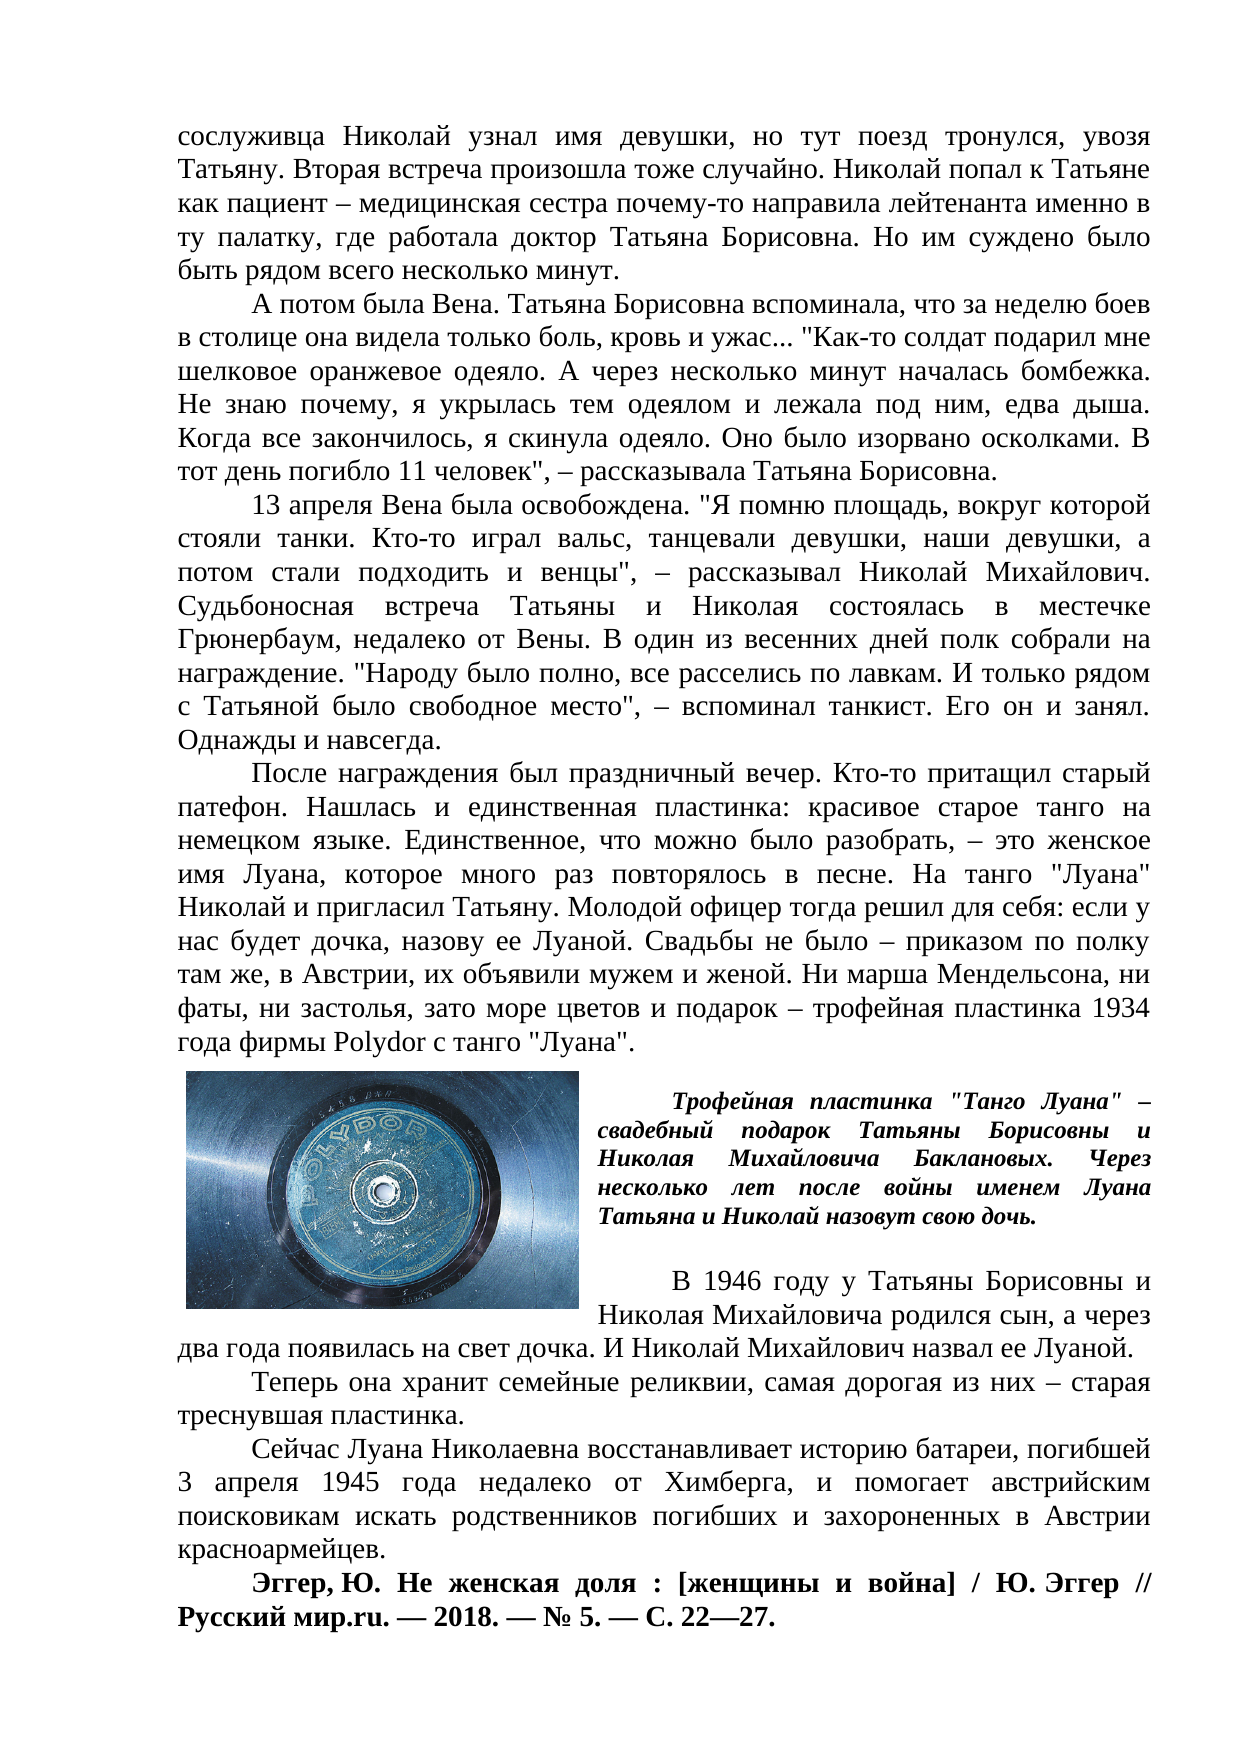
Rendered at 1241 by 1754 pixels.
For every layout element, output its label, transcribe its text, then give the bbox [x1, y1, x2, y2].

picture [177, 1071, 579, 1309]
text Трофейная пластинка "Танго Луана" – свадебный подарок Татьяны Борисовны и Николая Михайловича Баклановых. Через несколько лет после войны именем Луана Татьяна и Николай назовут свою дочь. [579, 1086, 1152, 1230]
text 13 апреля Вена была освобождена. "Я помню площадь, вокруг которой стояли танки. Кто-то играл вальс, танцевали девушки, наши девушки, а потом стали подходить и венцы", – рассказывал Николай Михайлович. Судьбоносная встреча Татьяны и Николая состоялась в местечке Грюнербаум, недалеко от Вены. В один из весенних дней полк собрали на награждение. "Народу было полно, все расселись по лавкам. И только рядом с Татьяной было свободное место", – вспоминал танкист. Его он и занял. Однажды и навсегда. [177, 487, 1152, 755]
text В 1946 году у Татьяны Борисовны и Николая Михайловича родился сын, а через два года появилась на свет дочка. И Николай Михайлович назвал ее Луаной. [177, 1263, 1152, 1364]
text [177, 118, 1152, 286]
text После награждения был праздничный вечер. Кто-то притащил старый патефон. Нашлась и единственная пластинка: красивое старое танго на немецком языке. Единственное, что можно было разобрать, – это женское имя Луана, которое много раз повторялось в песне. На танго "Луана" Николай и пригласил Татьяну. Молодой офицер тогда решил для себя: если у нас будет дочка, назову ее Луаной. Свадьбы не было – приказом по полку там же, в Австрии, их объявили мужем и женой. Ни марша Мендельсона, ни фаты, ни застолья, зато море цветов и подарок – трофейная пластинка 1934 года фирмы Polydor с танго "Луана". [177, 755, 1152, 1057]
text А потом была Вена. Татьяна Борисовна вспоминала, что за неделю боев в столице она видела только боль, кровь и ужас... "Как-то солдат подарил мне шелковое оранжевое одеяло. А через несколько минут началась бомбежка. Не знаю почему, я укрылась тем одеялом и лежала под ним, едва дыша. Когда все закончилось, я скинула одеяло. Оно было изорвано осколками. В тот день погибло 11 человек", – рассказывала Татьяна Борисовна. [177, 286, 1152, 487]
text Эггер, Ю. Не женская доля : [женщины и война] / Ю. Эггер // Русский мир.ru. — 2018. — № 5. — С. 22—27. [177, 1565, 1152, 1632]
text Сейчас Луана Николаевна восстанавливает историю батареи, погибшей 3 апреля 1945 года недалеко от Химберга, и помогает австрийским поисковикам искать родственников погибших и захороненных в Австрии красноармейцев. [177, 1431, 1152, 1565]
text Теперь она хранит семейные реликвии, самая дорогая из них – старая треснувшая пластинка. [177, 1364, 1152, 1431]
